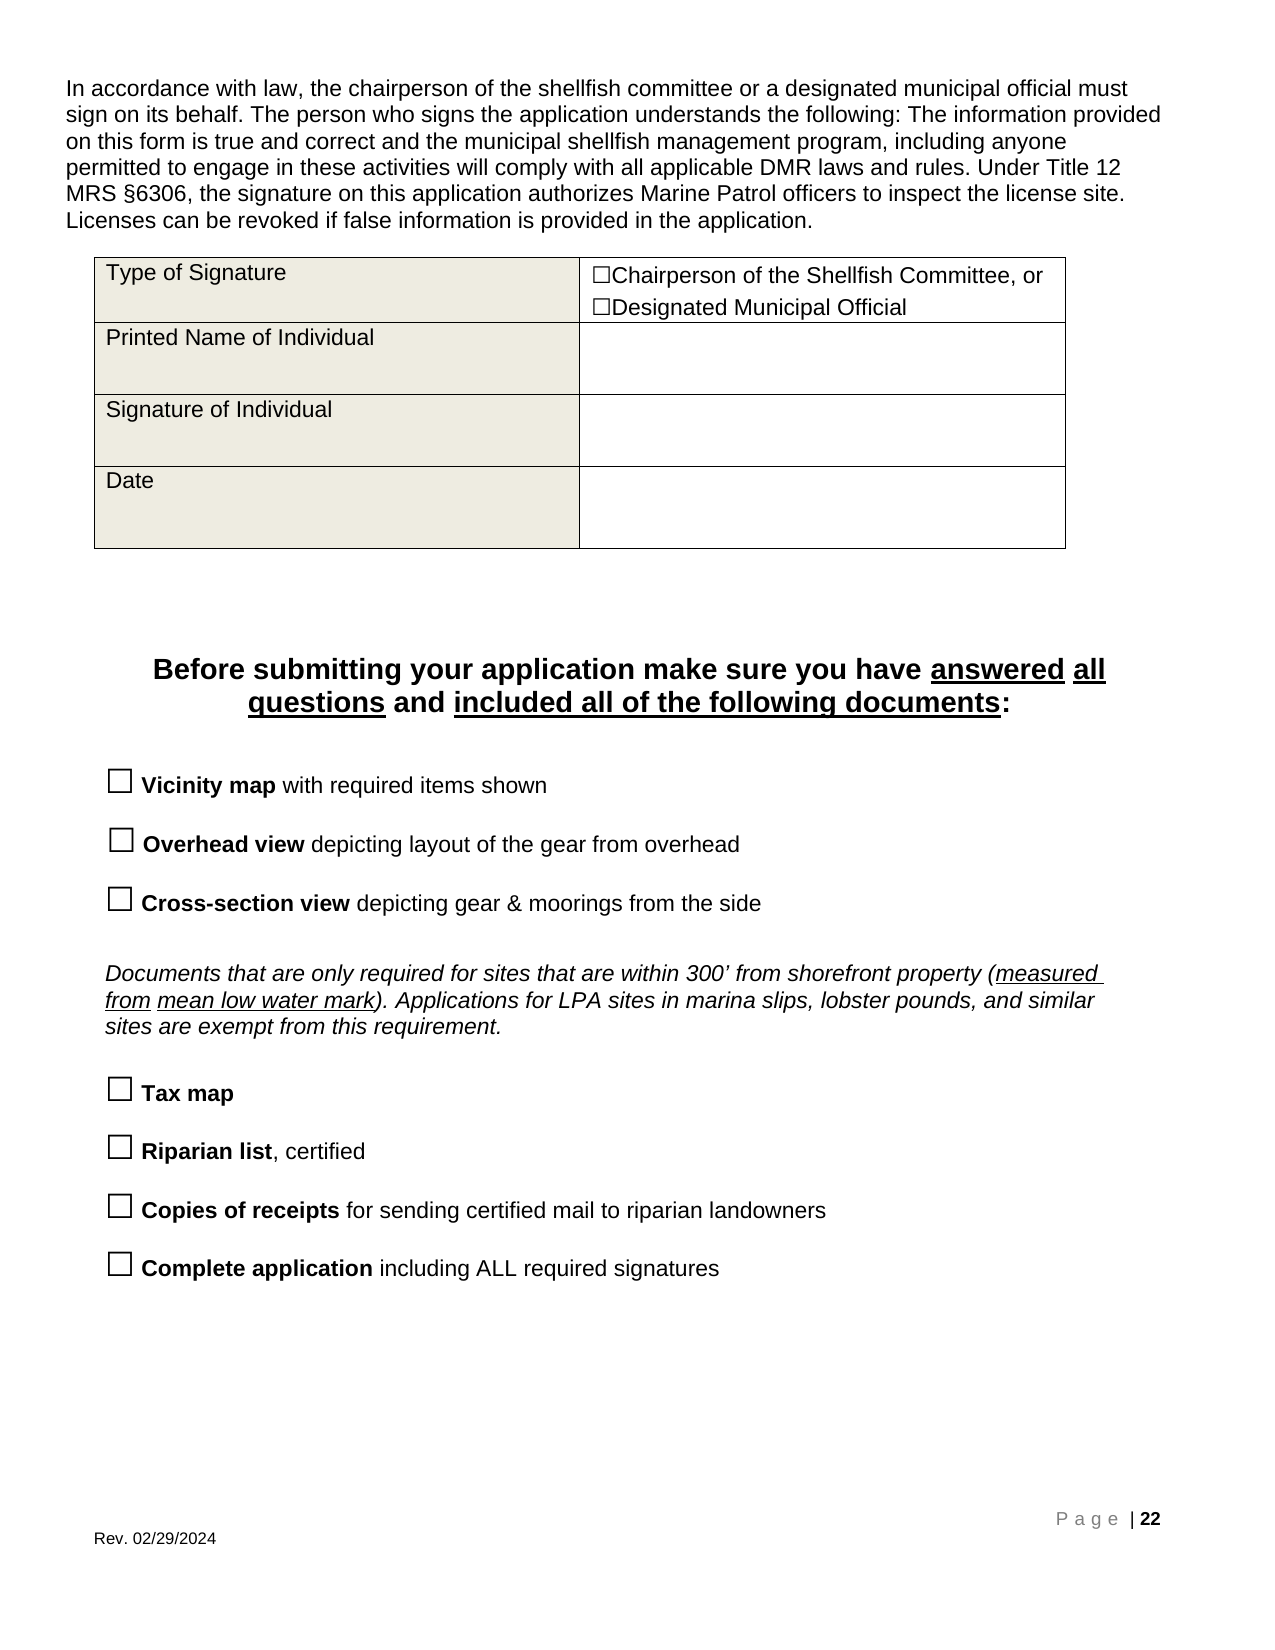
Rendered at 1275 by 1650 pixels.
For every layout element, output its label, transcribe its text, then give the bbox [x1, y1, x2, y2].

text Vicinity map with required items shown [105, 758, 1160, 803]
table_header Chairperson of the Shellfish Committee, or Designated Municipal Official [580, 258, 1065, 322]
text Tax map [105, 1066, 1160, 1111]
table_cell [580, 395, 1065, 466]
table_cell Signature of Individual [95, 395, 579, 466]
table_cell Date [95, 467, 579, 548]
text Copies of receipts for sending certified mail to riparian landowners [105, 1182, 1160, 1228]
text Before submitting your application make sure you have answered all questions and included all of the following documents: [109, 652, 1148, 719]
text Riparian list, certified [105, 1124, 1160, 1169]
text In accordance with law, the chairperson of the shellfish committee or a designated municipal official must sign on its behalf. The person who signs the application understands the following: The information provided on this form is true and correct and the municipal shellfish management program, including anyone permitted to engage in these activities will comply with all applicable DMR laws and rules. Under Title 12 MRS §6306, the signature on this application authorizes Marine Patrol officers to inspect the license site. Licenses can be revoked if false information is provided in the application. [66, 75, 1163, 233]
text Complete application including ALL required signatures [105, 1241, 1160, 1286]
table_cell Printed Name of Individual [95, 323, 579, 394]
text Overhead view depicting layout of the gear from overhead [94, 817, 1160, 862]
text Documents that are only required for sites that are within 300’ from shorefront property (measured from mean low water mark). Applications for LPA sites in marina slips, lobster pounds, and similar sites are exempt from this requirement. [105, 960, 1131, 1039]
table_cell [580, 467, 1065, 548]
table_cell [580, 323, 1065, 394]
table_header Type of Signature [95, 258, 579, 322]
text Cross-section view depicting gear & moorings from the side [105, 875, 1160, 921]
